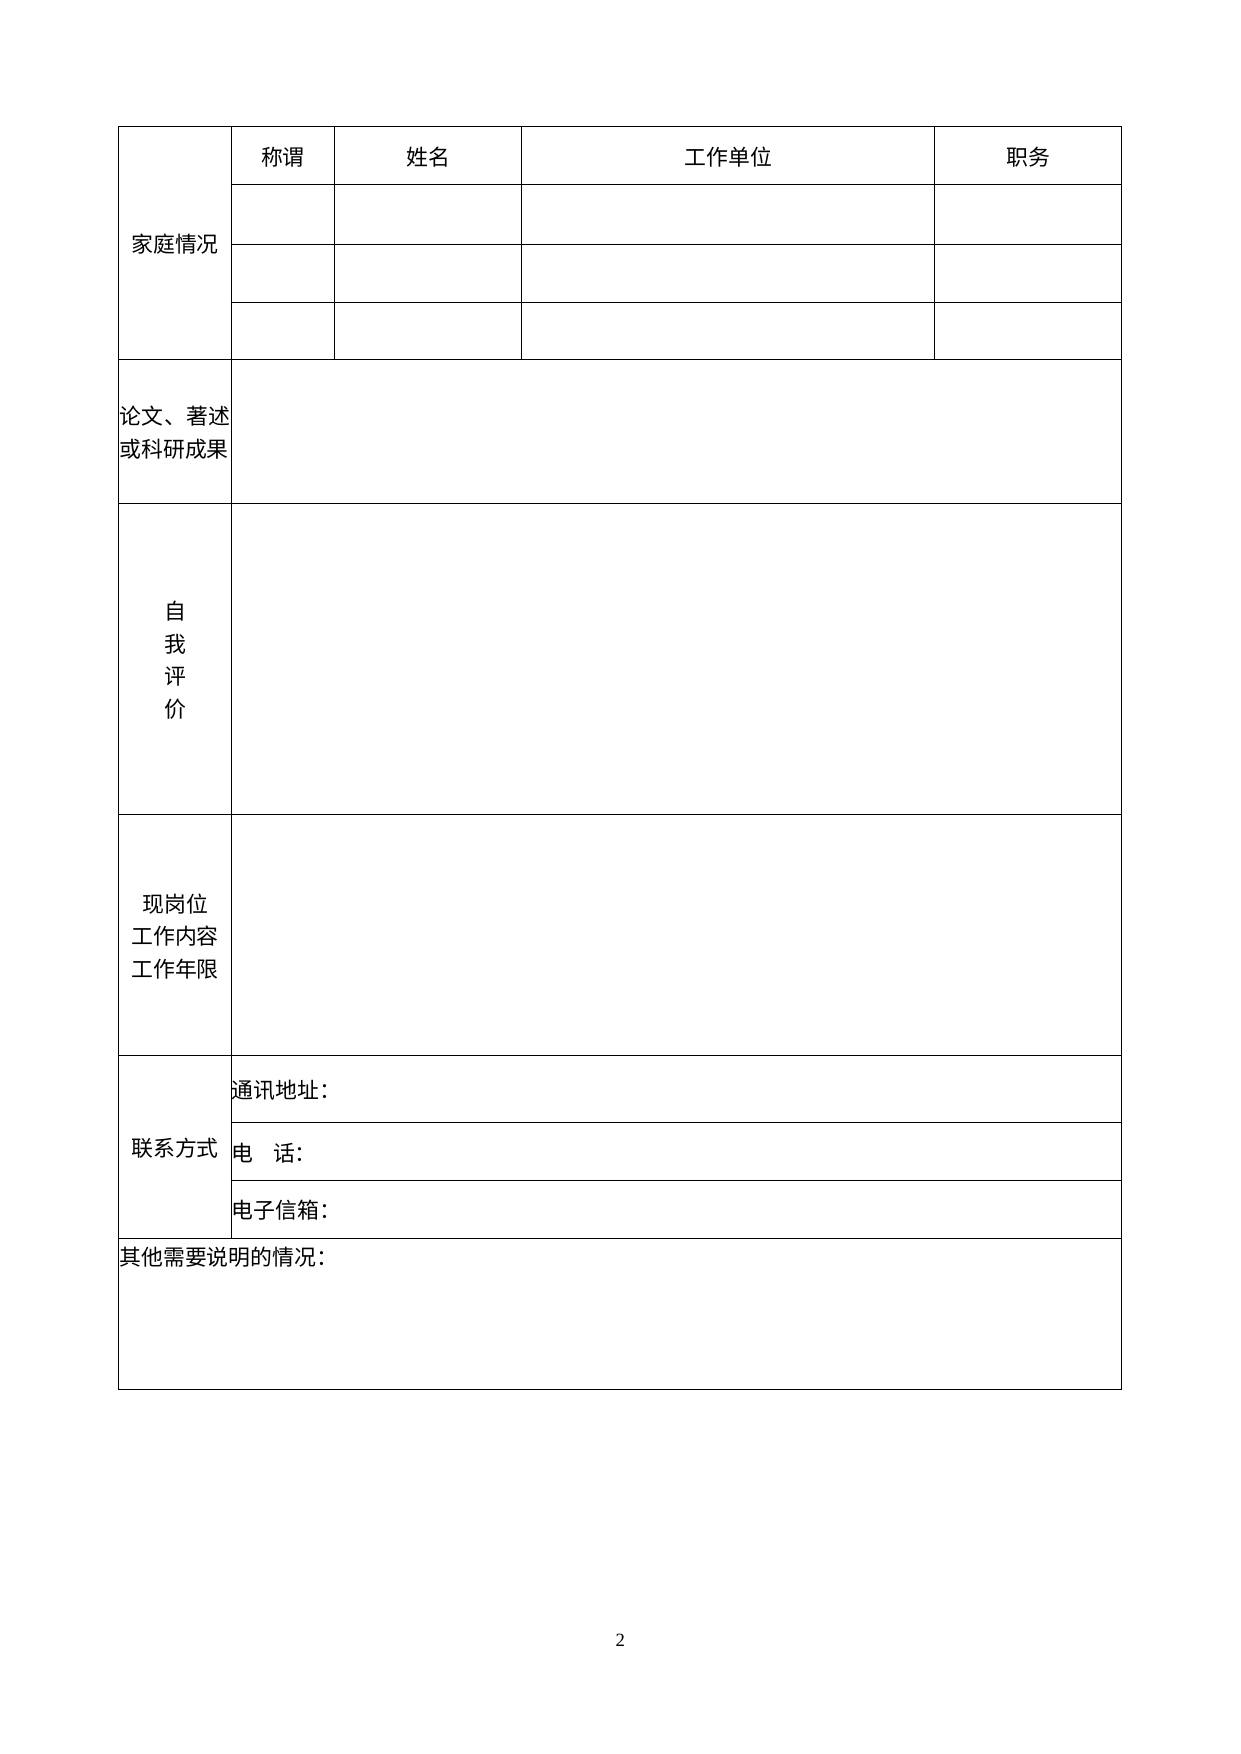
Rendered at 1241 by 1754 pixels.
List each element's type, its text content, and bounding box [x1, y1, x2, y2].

table_cell 联系方式 [119, 1056, 231, 1238]
table_cell 论文、著述或科研成果 [119, 360, 231, 503]
table_cell 姓名 [335, 127, 521, 184]
table_cell [335, 303, 521, 359]
table_cell 电子信箱： [232, 1181, 1121, 1238]
table_cell 其他需要说明的情况： [119, 1239, 1121, 1389]
table_cell 电 话： [232, 1123, 1121, 1180]
table_cell 称谓 [232, 127, 334, 184]
table_cell 通讯地址： [232, 1056, 1121, 1122]
table_cell 工作单位 [522, 127, 934, 184]
table_cell [232, 815, 1121, 1055]
table_cell 职务 [935, 127, 1121, 184]
table_cell [232, 185, 334, 244]
table_cell [232, 303, 334, 359]
table_cell [335, 185, 521, 244]
table_cell [232, 360, 1121, 503]
table_cell [935, 245, 1121, 302]
table_cell [335, 245, 521, 302]
table_cell [522, 245, 934, 302]
table_cell 家庭情况 [119, 127, 231, 359]
table_cell [935, 185, 1121, 244]
table_cell [522, 185, 934, 244]
table_cell [232, 504, 1121, 814]
table_cell 现岗位 工作内容 工作年限 [119, 815, 231, 1055]
table_cell 自 我 评 价 [119, 504, 231, 814]
table_cell [232, 245, 334, 302]
table_cell [935, 303, 1121, 359]
table_cell [522, 303, 934, 359]
